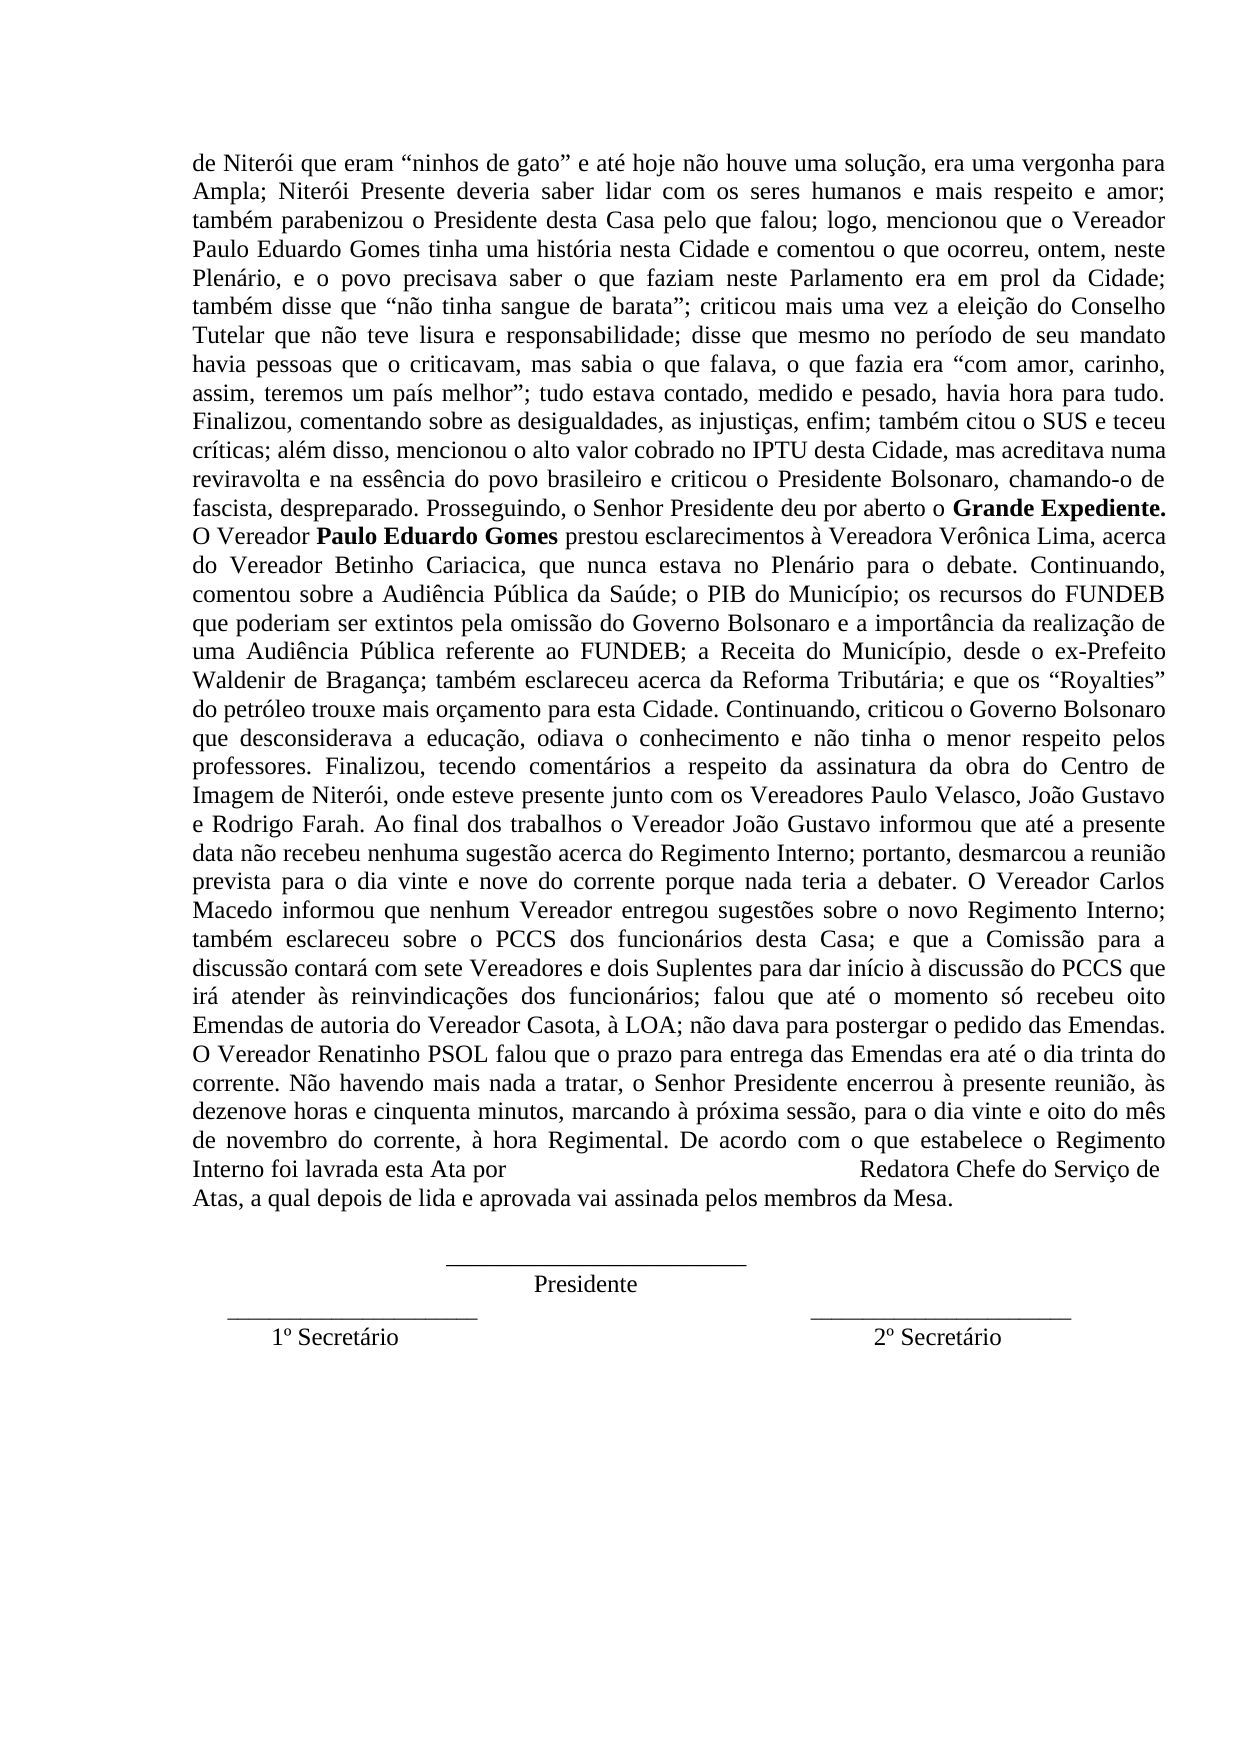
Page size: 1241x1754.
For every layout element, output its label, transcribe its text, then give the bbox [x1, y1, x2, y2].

text Presidente [177, 1269, 1155, 1298]
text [192, 148, 1167, 1211]
text ________________________ [177, 1240, 1155, 1269]
text 1º Secretário 2º Secretário [177, 1322, 1063, 1350]
text ________________________ _________________________ [177, 1298, 1155, 1322]
